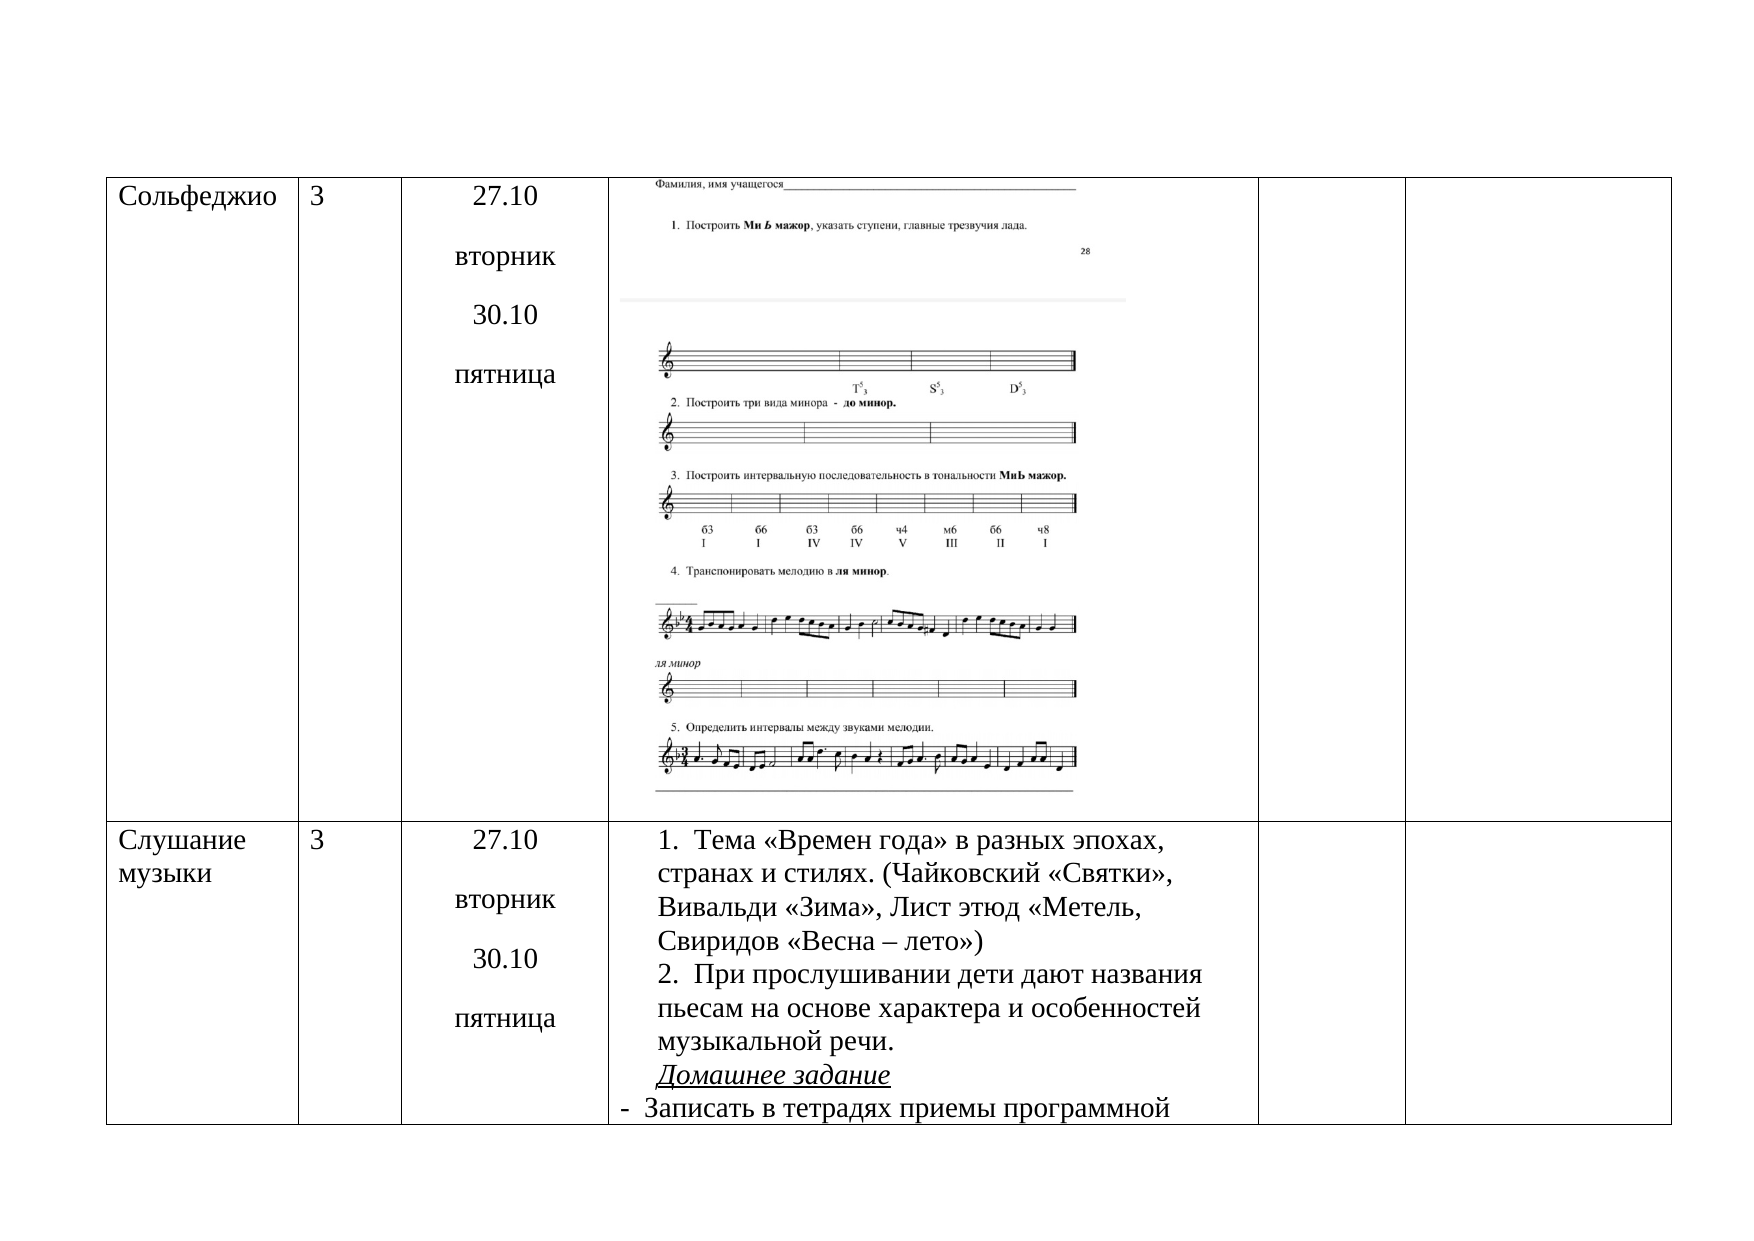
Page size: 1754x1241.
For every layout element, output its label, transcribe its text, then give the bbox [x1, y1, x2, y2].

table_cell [609, 822, 1258, 1124]
table_cell Сольфеджио [107, 178, 298, 821]
table_cell 27.10 вторник 30.10 пятница [402, 178, 608, 821]
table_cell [402, 822, 608, 1124]
table_cell [1259, 822, 1405, 1124]
picture [619, 178, 1126, 801]
table_cell 3 [299, 178, 401, 821]
table_cell [609, 178, 1258, 821]
table_cell [1406, 178, 1671, 821]
table_cell [1259, 178, 1405, 821]
table_cell 3 [299, 822, 401, 1124]
table_cell [1406, 822, 1671, 1124]
table_cell Слушание музыки [107, 822, 298, 1124]
